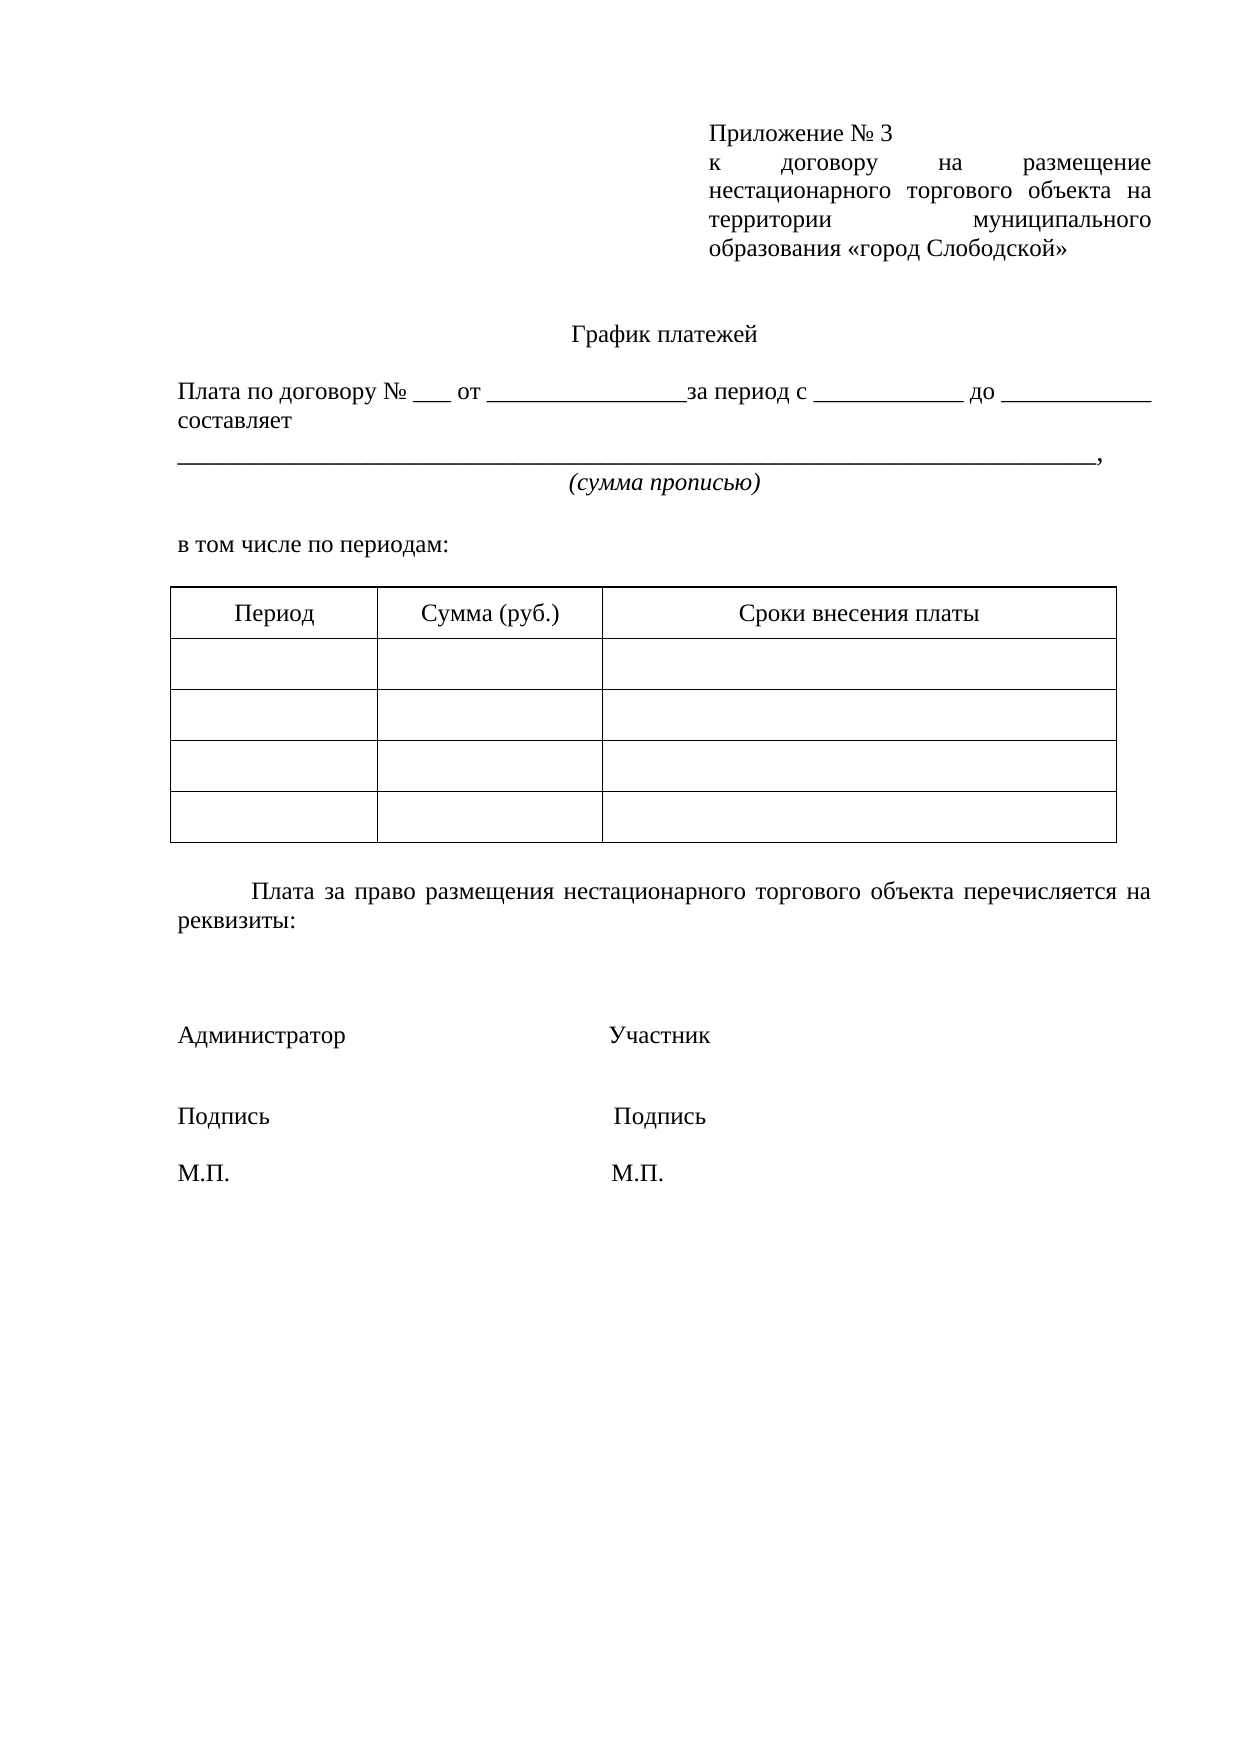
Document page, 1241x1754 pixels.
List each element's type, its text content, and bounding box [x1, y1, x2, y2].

table_cell [171, 690, 377, 739]
text График платежей [177, 319, 1152, 348]
table_cell [603, 792, 1116, 842]
text Подпись Подпись [177, 1101, 1152, 1129]
text Приложение № 3 [709, 118, 1152, 147]
table_cell [378, 690, 602, 739]
table_header Сроки внесения платы [603, 588, 1116, 637]
table_cell [378, 792, 602, 842]
table_cell [378, 741, 602, 791]
table_cell [603, 690, 1116, 739]
table_cell [603, 639, 1116, 688]
text Администратор Участник [177, 1020, 1152, 1049]
text в том числе по периодам: [177, 529, 1152, 558]
table_cell [378, 639, 602, 688]
table_header Сумма (руб.) [378, 588, 602, 637]
text _______________________________________________________________, [177, 434, 1152, 467]
text (сумма прописью) [177, 467, 1152, 496]
table_cell [171, 639, 377, 688]
table_cell [603, 741, 1116, 791]
text Плата по договору № ___ от ________________за период с ____________ до ____________ составляет [177, 376, 1152, 434]
table_header Период [171, 588, 377, 637]
text Плата за право размещения нестационарного торгового объекта перечисляется на реквизиты: [177, 876, 1152, 934]
table_cell [171, 792, 377, 842]
text к договору на размещение нестационарного торгового объекта на территории муниципального образования «город Слободской» [709, 147, 1152, 262]
table_cell [171, 741, 377, 791]
text М.П. М.П. [177, 1158, 1152, 1187]
